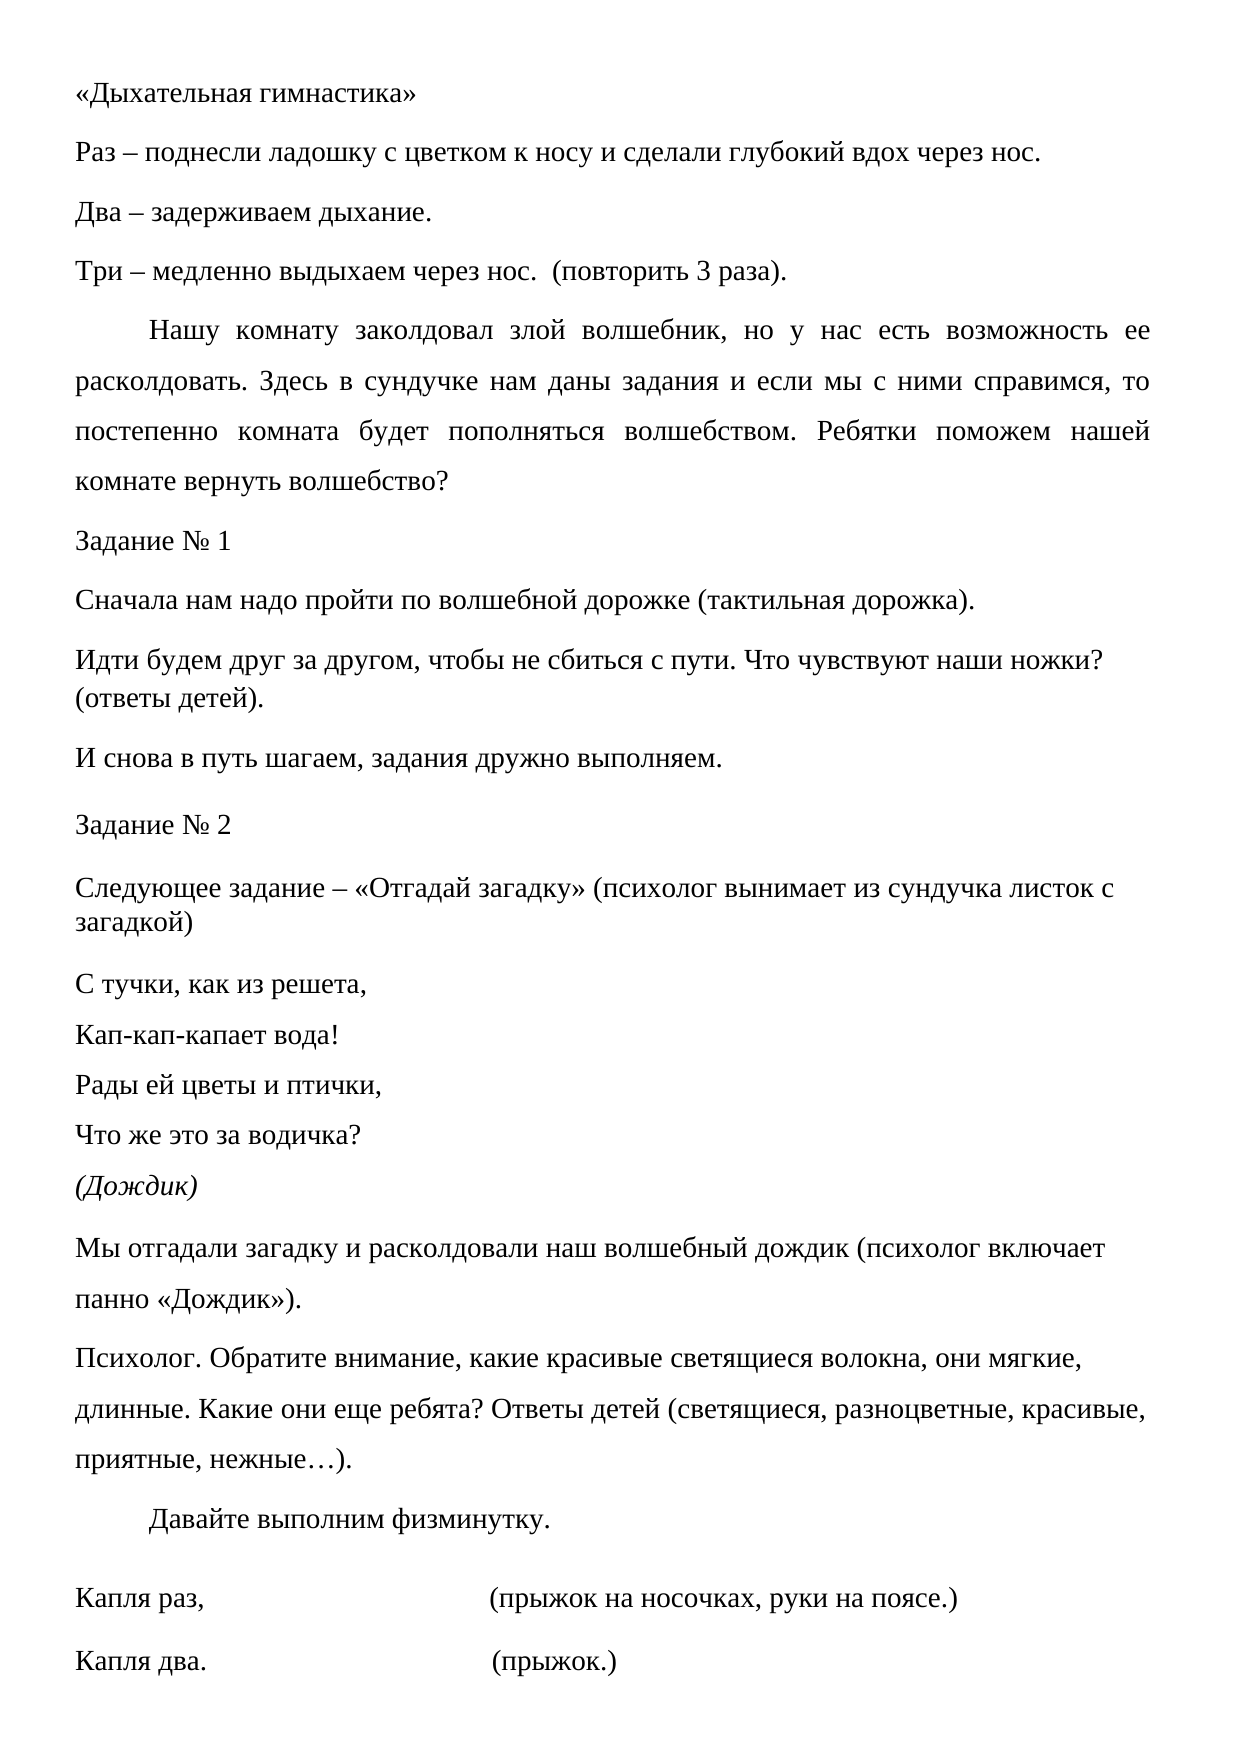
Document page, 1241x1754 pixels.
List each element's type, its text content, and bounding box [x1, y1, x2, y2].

text Мы отгадали загадку и расколдовали наш волшебный дождик (психолог включает панно «Дождик»). [75, 1231, 1152, 1314]
text Задание № 1 [75, 523, 1152, 557]
text Капля раз, (прыжок на носочках, руки на поясе.) [75, 1580, 1152, 1614]
text С тучки, как из решета, Кап-кап-капает вода! Рады ей цветы и птички, Что же это за водичка? (Дождик) [75, 966, 1152, 1201]
text Задание № 2 [75, 807, 1152, 841]
text Следующее задание – «Отгадай загадку» (психолог вынимает из сундучка листок с загадкой) [75, 870, 1152, 937]
text Давайте выполним физминутку. [75, 1501, 1152, 1534]
text Сначала нам надо пройти по волшебной дорожке (тактильная дорожка). [75, 582, 1152, 616]
text Два – задерживаем дыхание. [75, 194, 1152, 227]
text «Дыхательная гимнастика» [75, 75, 1152, 108]
text Психолог. Обратите внимание, какие красивые светящиеся волокна, они мягкие, длинные. Какие они еще ребята? Ответы детей (светящиеся, разноцветные, красивые, приятные, нежные…). [75, 1341, 1152, 1475]
text И снова в путь шагаем, задания дружно выполняем. [75, 740, 1152, 773]
text Раз – поднесли ладошку с цветком к носу и сделали глубокий вдох через нос. [75, 134, 1152, 168]
text Три – медленно выдыхаем через нос. (повторить 3 раза). [75, 253, 1152, 287]
text Идти будем друг за другом, чтобы не сбиться с пути. Что чувствуют наши ножки? (ответы детей). [75, 642, 1152, 714]
text Капля два. (прыжок.) [75, 1643, 1152, 1677]
text Нашу комнату заколдовал злой волшебник, но у нас есть возможность ее расколдовать. Здесь в сундучке нам даны задания и если мы с ними справимся, то постепенно комната будет пополняться волшебством. Ребятки поможем нашей комнате вернуть волшебство? [75, 312, 1152, 497]
